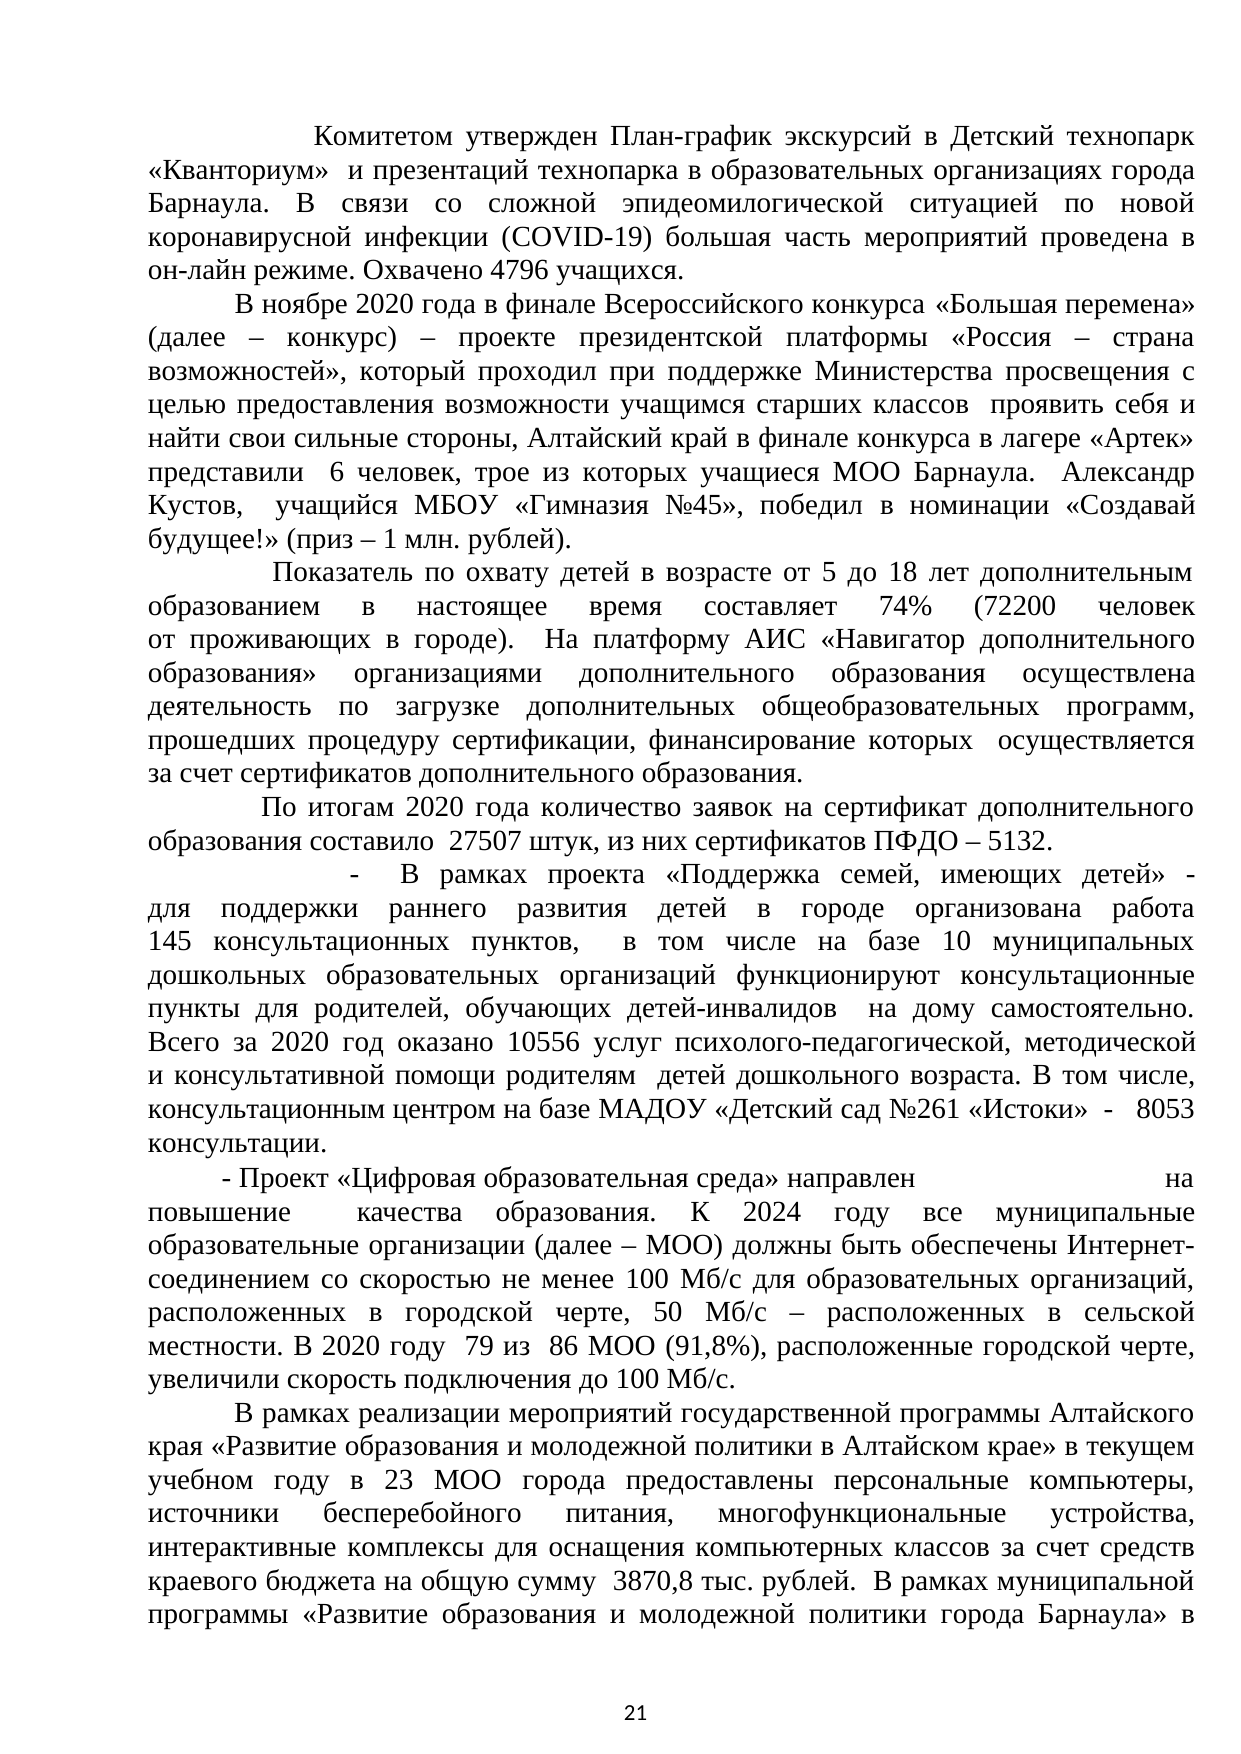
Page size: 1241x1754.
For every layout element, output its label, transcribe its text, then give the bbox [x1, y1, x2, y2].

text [148, 1395, 1196, 1630]
text По итогам 2020 года количество заявок на сертификат дополнительного образования составило 27507 штук, из них сертификатов ПФДО – 5132. [148, 789, 1196, 856]
text - Проект «Цифровая образовательная среда» направлен на повышение качества образования. К 2024 году все муниципальные образовательные организации (далее – МОО) должны быть обеспечены Интернет-соединением со скоростью не менее 100 Мб/c для образовательных организаций, расположенных в городской черте, 50 Мб/c – расположенных в сельской местности. В 2020 году 79 из 86 МОО (91,8%), расположенные городской черте, увеличили скорость подключения до 100 Мб/с. [148, 1160, 1196, 1395]
text Показатель по охвату детей в возрасте от 5 до 18 лет дополнительным образованием в настоящее время составляет 74% (72200 человек от проживающих в городе). На платформу АИС «Навигатор дополнительного образования» организациями дополнительного образования осуществлена деятельность по загрузке дополнительных общеобразовательных программ, прошедших процедуру сертификации, финансирование которых осуществляется за счет сертификатов дополнительного образования. [148, 554, 1196, 789]
text Комитетом утвержден План-график экскурсий в Детский технопарк «Кванториум» и презентаций технопарка в образовательных организациях города Барнаула. В связи со сложной эпидеомилогической ситуацией по новой коронавирусной инфекции (COVID-19) большая часть мероприятий проведена в он-лайн режиме. Охвачено 4796 учащихся. [89, 118, 1196, 286]
text В ноябре 2020 года в финале Всероссийского конкурса «Большая перемена» (далее – конкурс) – проекте президентской платформы «Россия – страна возможностей», который проходил при поддержке Министерства просвещения с целью предоставления возможности учащимся старших классов проявить себя и найти свои сильные стороны, Алтайский край в финале конкурса в лагере «Артек» представили 6 человек, трое из которых учащиеся МОО Барнаула. Александр Кустов, учащийся МБОУ «Гимназия №45», победил в номинации «Создавай будущее!» (приз – 1 млн. рублей). [148, 286, 1196, 554]
text - В рамках проекта «Поддержка семей, имеющих детей» - для поддержки раннего развития детей в городе организована работа 145 консультационных пунктов, в том числе на базе 10 муниципальных дошкольных образовательных организаций функционируют консультационные пункты для родителей, обучающих детей-инвалидов на дому самостоятельно. Всего за 2020 год оказано 10556 услуг психолого-педагогической, методической и консультативной помощи родителям детей дошкольного возраста. В том числе, консультационным центром на базе МАДОУ «Детский сад №261 «Истоки» - 8053 консультации. [148, 856, 1196, 1160]
